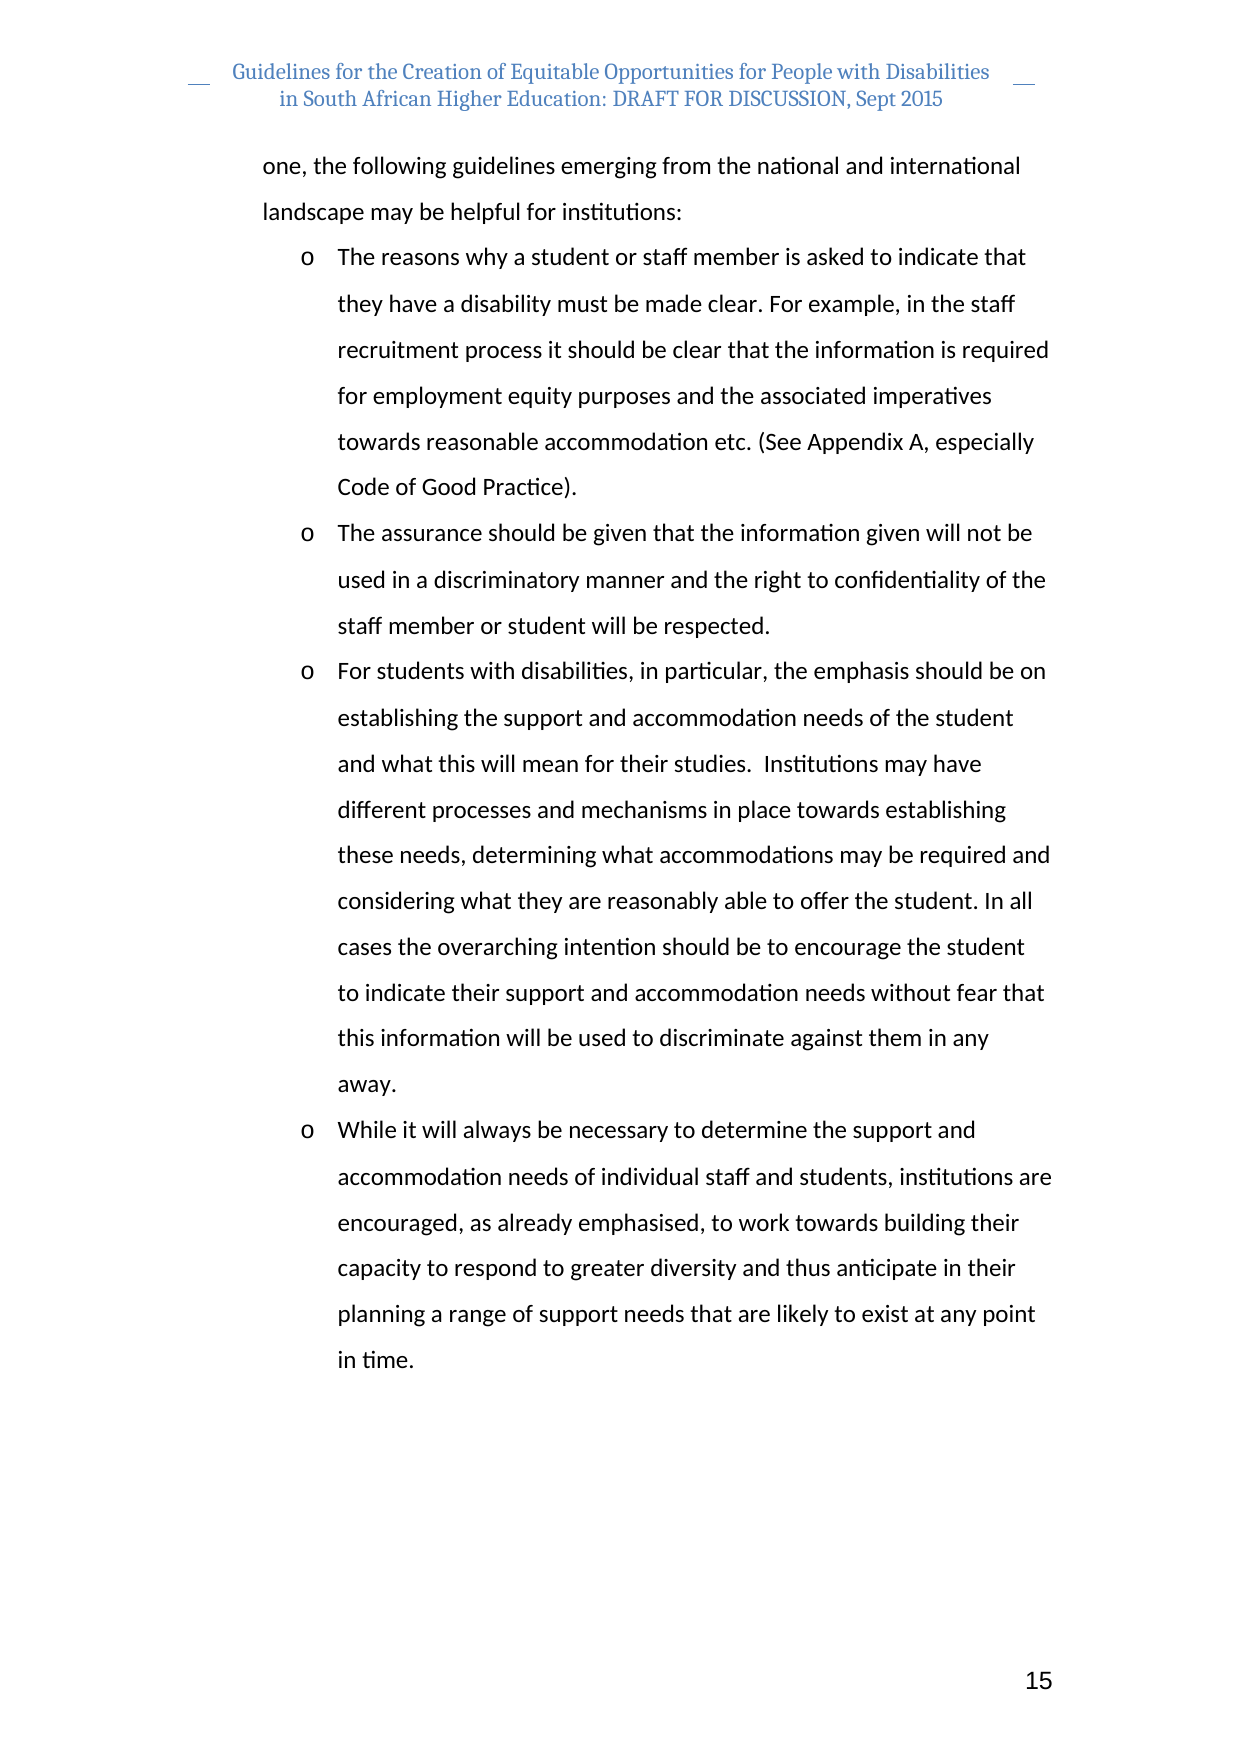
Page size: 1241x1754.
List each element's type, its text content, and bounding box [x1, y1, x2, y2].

list The reasons why a student or staff member is asked to indicate that they have a disability must be made clear. For example, in the staff recruitment process it should be clear that the information is required for employment equity purposes and the associated imperatives towards reasonable accommodation etc. (See Appendix A, especially Code of Good Practice). [300, 241, 1053, 502]
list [225, 150, 1053, 226]
list The assurance should be given that the information given will not be used in a discriminatory manner and the right to confidentiality of the staff member or student will be respected. [300, 517, 1053, 640]
list For students with disabilities, in particular, the emphasis should be on establishing the support and accommodation needs of the student and what this will mean for their studies. Institutions may have different processes and mechanisms in place towards establishing these needs, determining what accommodations may be required and considering what they are reasonably able to offer the student. In all cases the overarching intention should be to encourage the student to indicate their support and accommodation needs without fear that this information will be used to discriminate against them in any away. [300, 656, 1053, 1099]
list While it will always be necessary to determine the support and accommodation needs of individual staff and students, institutions are encouraged, as already emphasised, to work towards building their capacity to respond to greater diversity and thus anticipate in their planning a range of support needs that are likely to exist at any point in time. [300, 1114, 1053, 1374]
